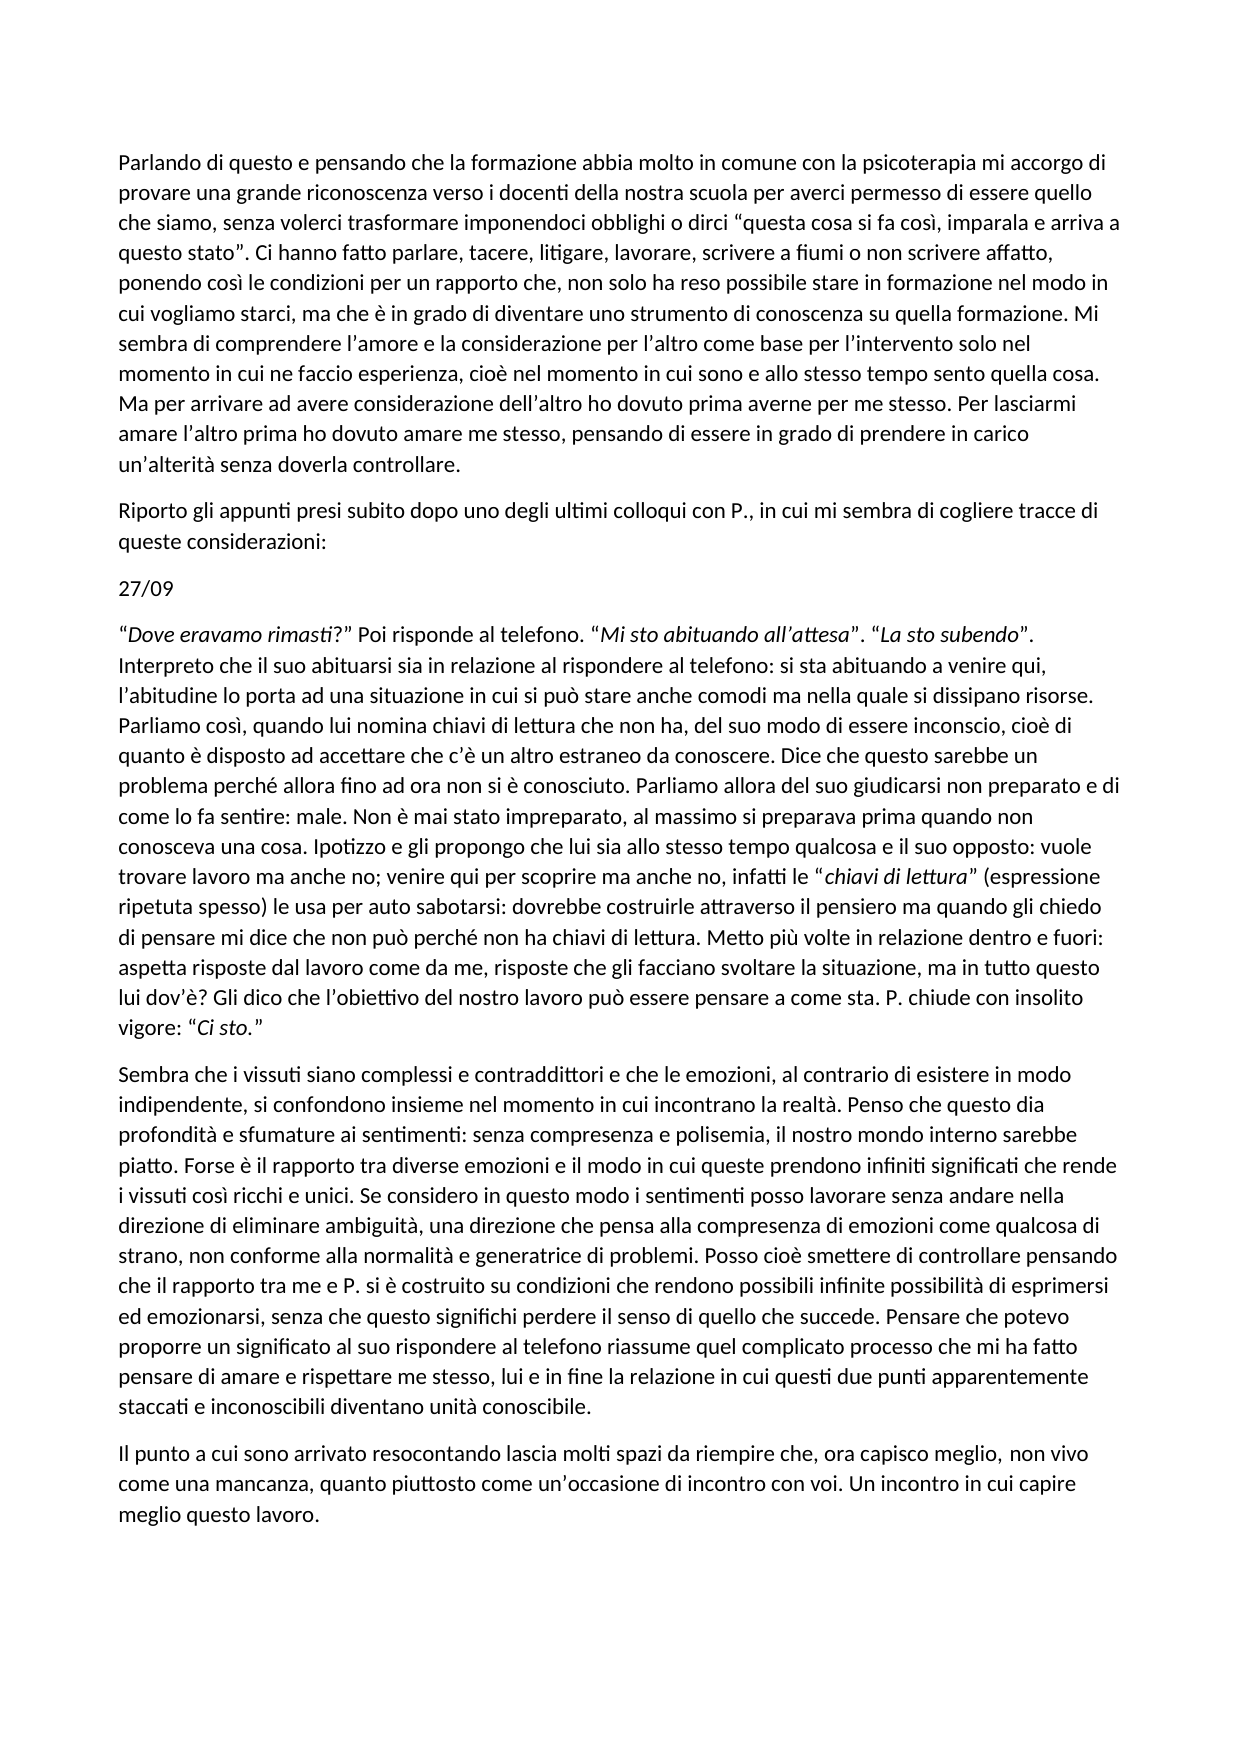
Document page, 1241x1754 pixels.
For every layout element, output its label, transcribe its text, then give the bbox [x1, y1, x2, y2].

text “Dove eravamo rimasti?” Poi risponde al telefono. “Mi sto abituando all’attesa”. “La sto subendo”. Interpreto che il suo abituarsi sia in relazione al rispondere al telefono: si sta abituando a venire qui, l’abitudine lo porta ad una situazione in cui si può stare anche comodi ma nella quale si dissipano risorse. Parliamo così, quando lui nomina chiavi di lettura che non ha, del suo modo di essere inconscio, cioè di quanto è disposto ad accettare che c’è un altro estraneo da conoscere. Dice che questo sarebbe un problema perché allora fino ad ora non si è conosciuto. Parliamo allora del suo giudicarsi non preparato e di come lo fa sentire: male. Non è mai stato impreparato, al massimo si preparava prima quando non conosceva una cosa. Ipotizzo e gli propongo che lui sia allo stesso tempo qualcosa e il suo opposto: vuole trovare lavoro ma anche no; venire qui per scoprire ma anche no, infatti le “chiavi di lettura” (espressione ripetuta spesso) le usa per auto sabotarsi: dovrebbe costruirle attraverso il pensiero ma quando gli chiedo di pensare mi dice che non può perché non ha chiavi di lettura. Metto più volte in relazione dentro e fuori: aspetta risposte dal lavoro come da me, risposte che gli facciano svoltare la situazione, ma in tutto questo lui dov’è? Gli dico che l’obiettivo del nostro lavoro può essere pensare a come sta. P. chiude con insolito vigore: “Ci sto.” [118, 621, 1122, 1041]
text Parlando di questo e pensando che la formazione abbia molto in comune con la psicoterapia mi accorgo di provare una grande riconoscenza verso i docenti della nostra scuola per averci permesso di essere quello che siamo, senza volerci trasformare imponendoci obblighi o dirci “questa cosa si fa così, imparala e arriva a questo stato”. Ci hanno fatto parlare, tacere, litigare, lavorare, scrivere a fiumi o non scrivere affatto, ponendo così le condizioni per un rapporto che, non solo ha reso possibile stare in formazione nel modo in cui vogliamo starci, ma che è in grado di diventare uno strumento di conoscenza su quella formazione. Mi sembra di comprendere l’amore e la considerazione per l’altro come base per l’intervento solo nel momento in cui ne faccio esperienza, cioè nel momento in cui sono e allo stesso tempo sento quella cosa. Ma per arrivare ad avere considerazione dell’altro ho dovuto prima averne per me stesso. Per lasciarmi amare l’altro prima ho dovuto amare me stesso, pensando di essere in grado di prendere in carico un’alterità senza doverla controllare. [118, 148, 1122, 478]
text Il punto a cui sono arrivato resocontando lascia molti spazi da riempire che, ora capisco meglio, non vivo come una mancanza, quanto piuttosto come un’occasione di incontro con voi. Un incontro in cui capire meglio questo lavoro. [118, 1439, 1122, 1528]
text Sembra che i vissuti siano complessi e contraddittori e che le emozioni, al contrario di esistere in modo indipendente, si confondono insieme nel momento in cui incontrano la realtà. Penso che questo dia profondità e sfumature ai sentimenti: senza compresenza e polisemia, il nostro mondo interno sarebbe piatto. Forse è il rapporto tra diverse emozioni e il modo in cui queste prendono infiniti significati che rende i vissuti così ricchi e unici. Se considero in questo modo i sentimenti posso lavorare senza andare nella direzione di eliminare ambiguità, una direzione che pensa alla compresenza di emozioni come qualcosa di strano, non conforme alla normalità e generatrice di problemi. Posso cioè smettere di controllare pensando che il rapporto tra me e P. si è costruito su condizioni che rendono possibili infinite possibilità di esprimersi ed emozionarsi, senza che questo significhi perdere il senso di quello che succede. Pensare che potevo proporre un significato al suo rispondere al telefono riassume quel complicato processo che mi ha fatto pensare di amare e rispettare me stesso, lui e in fine la relazione in cui questi due punti apparentemente staccati e inconoscibili diventano unità conoscibile. [118, 1060, 1122, 1420]
text Riporto gli appunti presi subito dopo uno degli ultimi colloqui con P., in cui mi sembra di cogliere tracce di queste considerazioni: [118, 497, 1122, 555]
text 27/09 [118, 574, 1122, 602]
